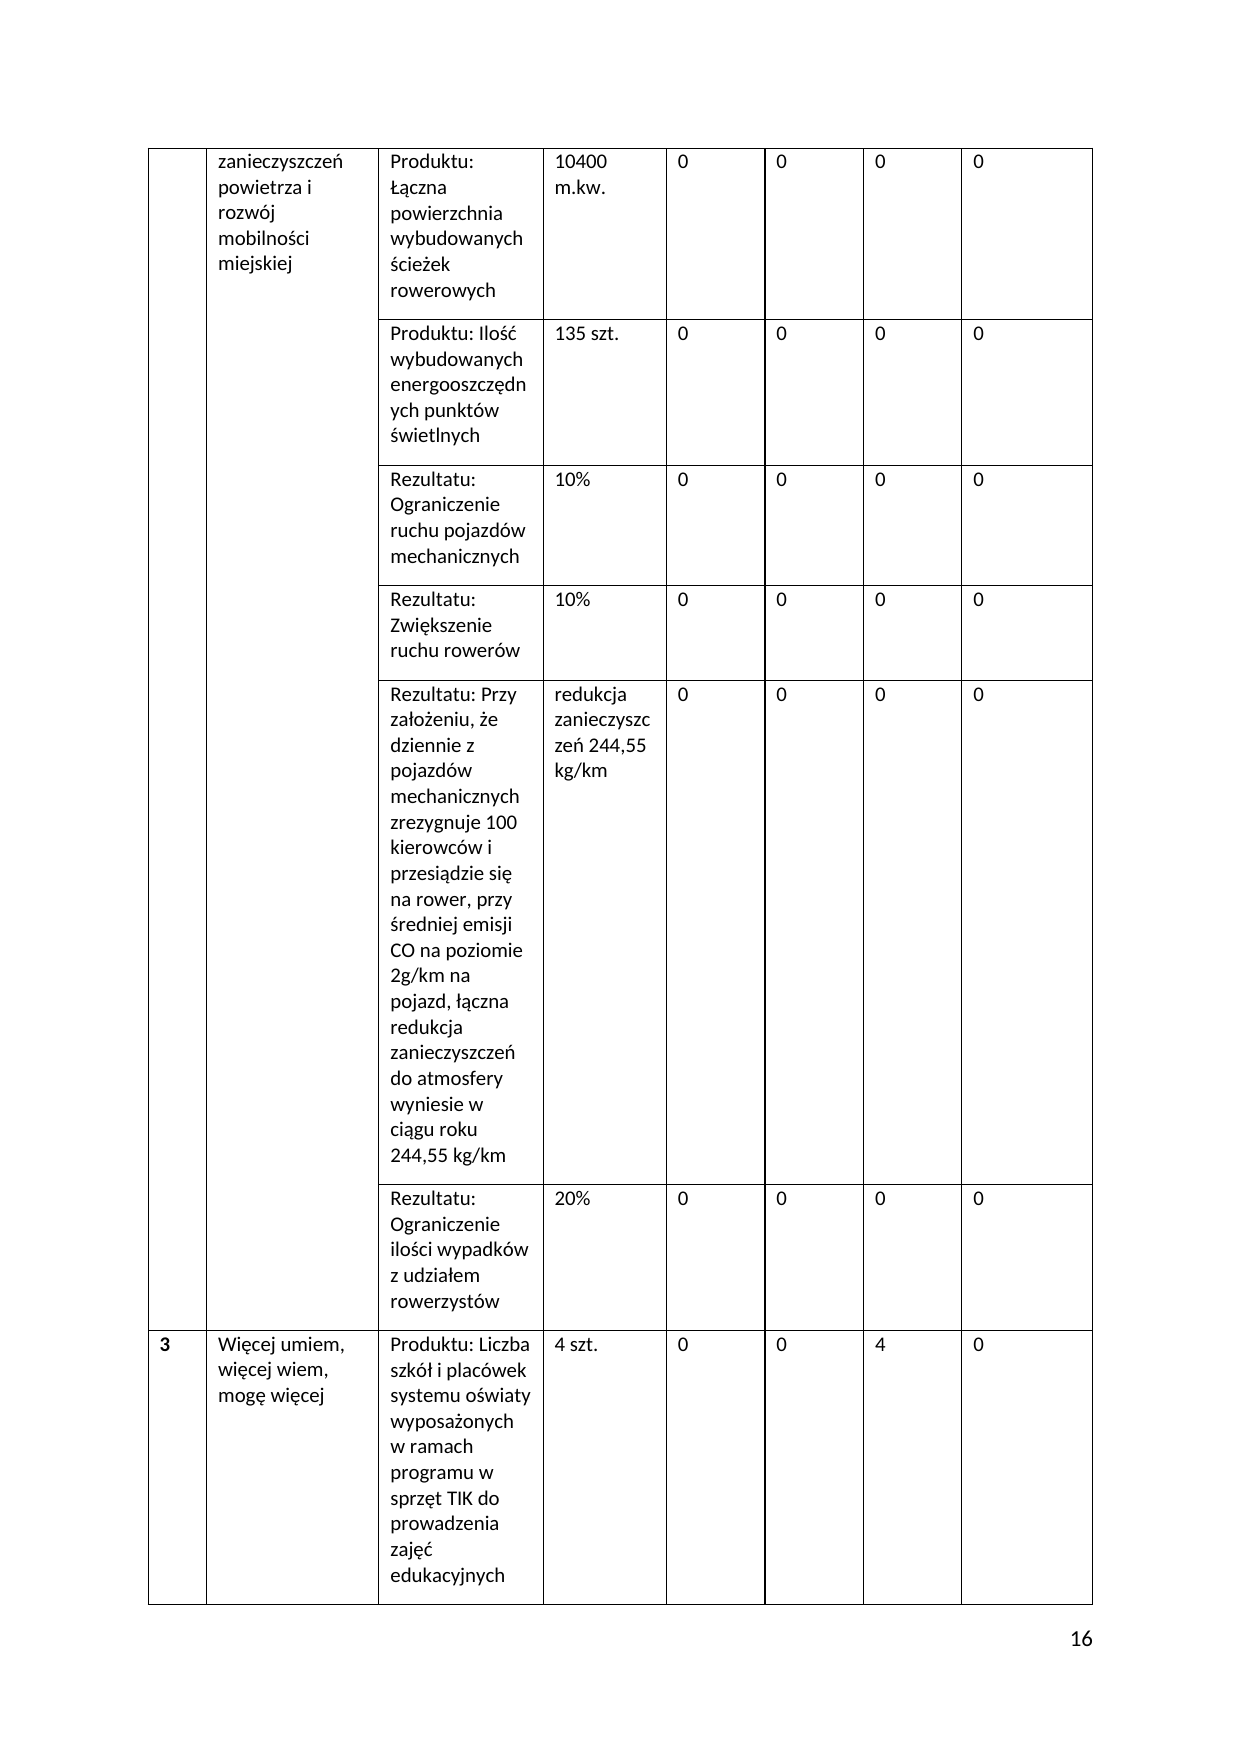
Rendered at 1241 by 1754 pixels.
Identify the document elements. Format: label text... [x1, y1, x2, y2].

table_cell 0 [766, 149, 863, 319]
table_cell 0 [766, 586, 863, 680]
table_cell 0 [864, 1185, 961, 1330]
table_cell Produktu: Liczba szkół i placówek systemu oświaty wyposażonych w ramach programu w sprzęt TIK do prowadzenia zajęć edukacyjnych [379, 1331, 543, 1604]
table_cell 0 [667, 149, 764, 319]
table_cell 0 [667, 466, 764, 585]
table_cell 10% [544, 586, 666, 680]
table_cell 20% [544, 1185, 666, 1330]
table_cell 10% [544, 466, 666, 585]
table_cell 0 [667, 320, 764, 465]
table_cell 0 [766, 1331, 863, 1604]
table_cell 0 [962, 466, 1092, 585]
table_cell 0 [962, 1185, 1092, 1330]
table_cell Rezultatu: Przy założeniu, że dziennie z pojazdów mechanicznych zrezygnuje 100 kierowców i przesiądzie się na rower, przy średniej emisji CO na poziomie 2g/km na pojazd, łączna redukcja zanieczyszczeń do atmosfery wyniesie w ciągu roku 244,55 kg/km [379, 681, 543, 1184]
table_cell 0 [962, 1331, 1092, 1604]
table_cell 0 [766, 466, 863, 585]
table_cell 0 [962, 320, 1092, 465]
table_cell 0 [962, 149, 1092, 319]
table_cell 2 [149, 149, 206, 1330]
table_cell redukcja zanieczyszczeń 244,55 kg/km [544, 681, 666, 1184]
table_cell Produktu: Łączna powierzchnia wybudowanych ścieżek rowerowych [379, 149, 543, 319]
table_cell 0 [864, 466, 961, 585]
table_cell 0 [864, 320, 961, 465]
table_cell 135 szt. [544, 320, 666, 465]
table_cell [207, 149, 378, 1330]
table_cell 0 [667, 586, 764, 680]
table_cell 0 [667, 681, 764, 1184]
table_cell 10400 m.kw. [544, 149, 666, 319]
table_cell 0 [962, 586, 1092, 680]
table_cell Rezultatu: Ograniczenie ruchu pojazdów mechanicznych [379, 466, 543, 585]
table_cell 3 [149, 1331, 206, 1604]
table_cell Rezultatu: Zwiększenie ruchu rowerów [379, 586, 543, 680]
table_cell 0 [667, 1331, 764, 1604]
table_cell 0 [864, 586, 961, 680]
table_cell 0 [766, 1185, 863, 1330]
table_cell 4 szt. [544, 1331, 666, 1604]
table_cell 0 [962, 681, 1092, 1184]
table_cell 0 [864, 149, 961, 319]
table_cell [207, 1331, 378, 1604]
table_cell 0 [667, 1185, 764, 1330]
table_cell 0 [766, 320, 863, 465]
table_cell Produktu: Ilość wybudowanych energooszczędnych punktów świetlnych [379, 320, 543, 465]
table_cell 4 [864, 1331, 961, 1604]
table_cell 0 [864, 681, 961, 1184]
table_cell 0 [766, 681, 863, 1184]
table_cell Rezultatu: Ograniczenie ilości wypadków z udziałem rowerzystów [379, 1185, 543, 1330]
